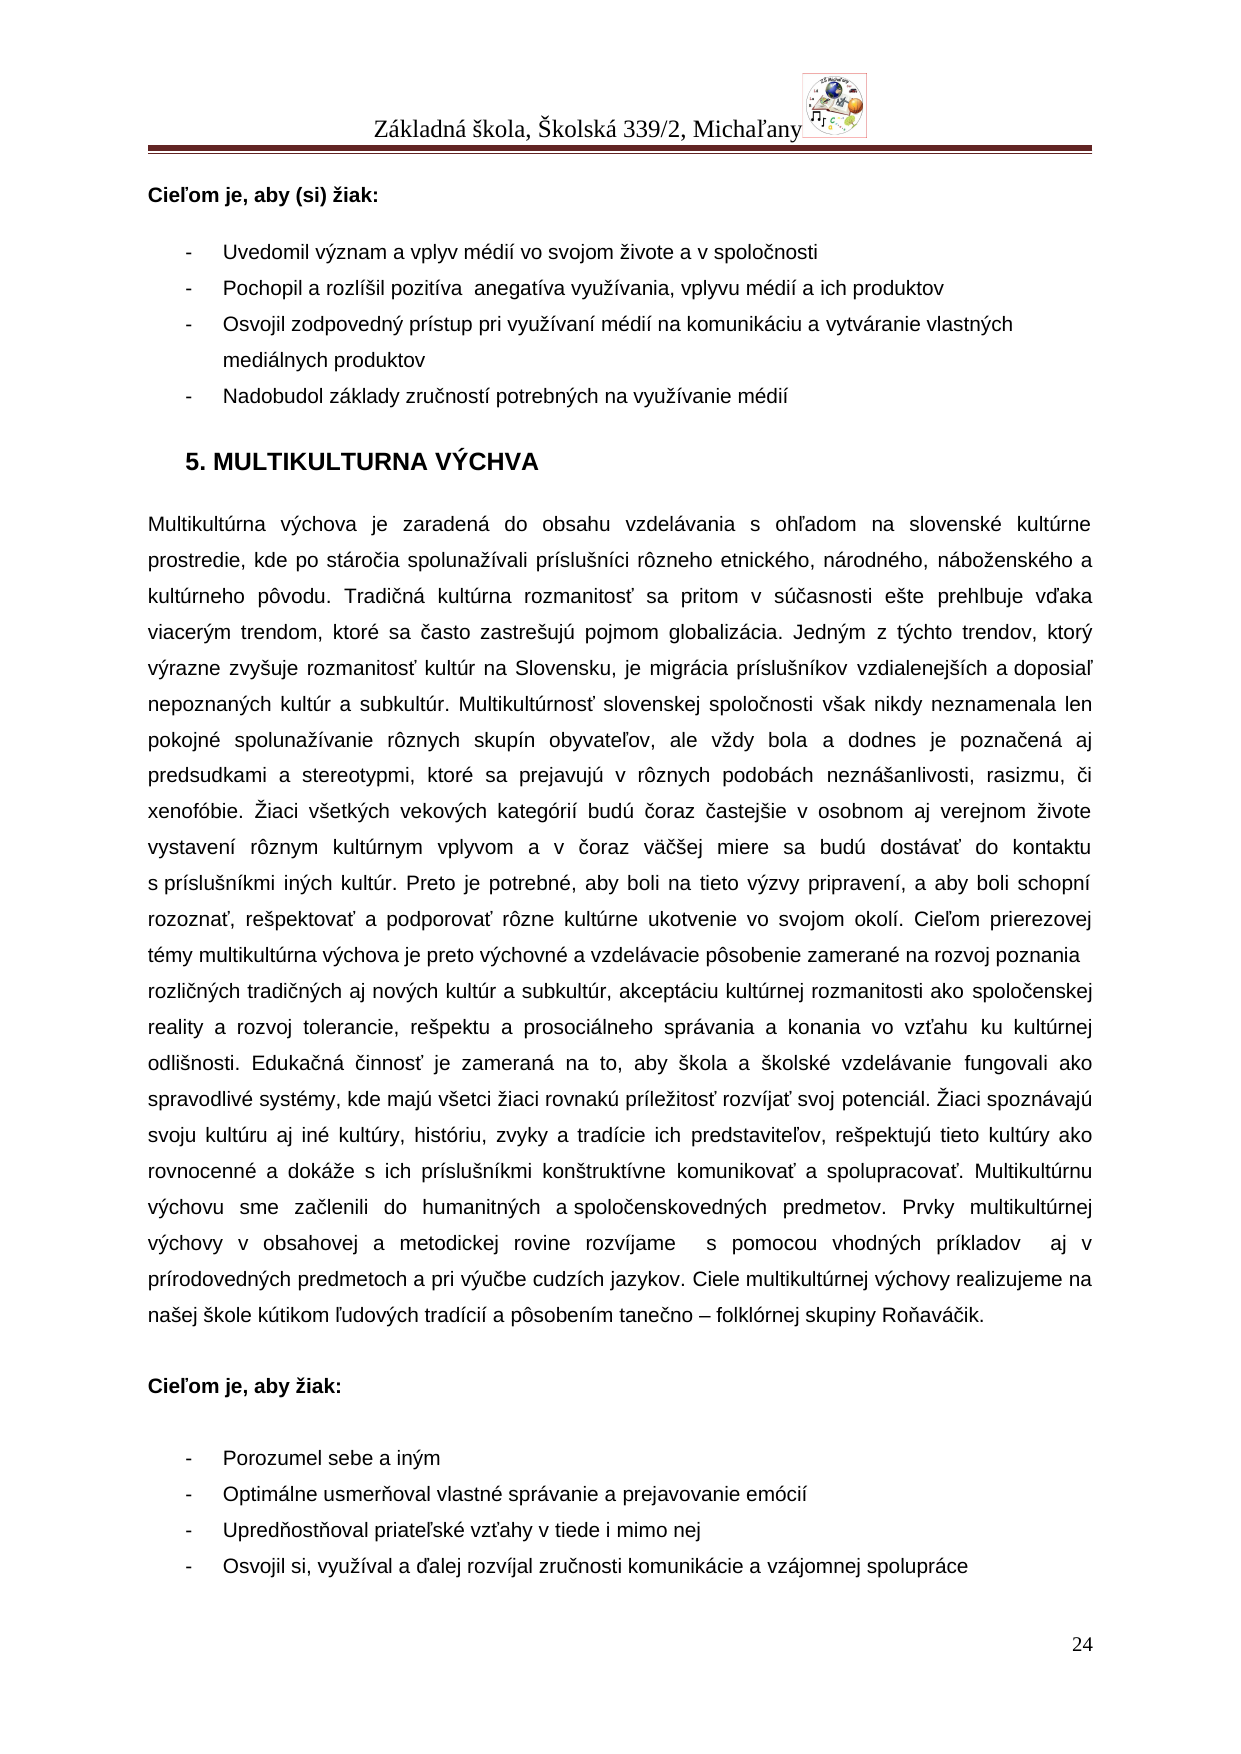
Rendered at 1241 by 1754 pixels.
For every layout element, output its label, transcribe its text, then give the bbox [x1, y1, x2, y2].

list Pochopil a rozlíšil pozitíva anegatíva využívania, vplyvu médií a ich produktov [185, 276, 1092, 300]
list Porozumel sebe a iným [185, 1446, 1092, 1470]
text rozličných tradičných aj nových kultúr a subkultúr, akceptáciu kultúrnej rozmanitosti ako spoločenskej reality a rozvoj tolerancie, rešpektu a prosociálneho správania a konania vo vzťahu ku kultúrnej odlišnosti. Edukačná činnosť je zameraná na to, aby škola a školské vzdelávanie fungovali ako spravodlivé systémy, kde majú všetci žiaci rovnakú príležitosť rozvíjať svoj potenciál. Žiaci spoznávajú svoju kultúru aj iné kultúry, históriu, zvyky a tradície ich predstaviteľov, rešpektujú tieto kultúry ako rovnocenné a dokáže s ich príslušníkmi konštruktívne komunikovať a spolupracovať. Multikultúrnu výchovu sme začlenili do humanitných a spoločenskovedných predmetov. Prvky multikultúrnej výchovy v obsahovej a metodickej rovine rozvíjame s pomocou vhodných príkladov aj v prírodovedných predmetoch a pri výučbe cudzích jazykov. Ciele multikultúrnej výchovy realizujeme na našej škole kútikom ľudových tradícií a pôsobením tanečno – folklórnej skupiny Roňaváčik. [148, 979, 1092, 1326]
text 5. MULTIKULTURNA VÝCHVA [185, 447, 1092, 476]
text Cieľom je, aby žiak: [148, 1374, 1092, 1398]
list Uvedomil význam a vplyv médií vo svojom živote a v spoločnosti [185, 240, 1092, 264]
text Multikultúrna výchova je zaradená do obsahu vzdelávania s ohľadom na slovenské kultúrne prostredie, kde po stáročia spolunažívali príslušníci rôzneho etnického, národného, náboženského a kultúrneho pôvodu. Tradičná kultúrna rozmanitosť sa pritom v súčasnosti ešte prehlbuje vďaka viacerým trendom, ktoré sa často zastrešujú pojmom globalizácia. Jedným z týchto trendov, ktorý výrazne zvyšuje rozmanitosť kultúr na Slovensku, je migrácia príslušníkov vzdialenejších a doposiaľ nepoznaných kultúr a subkultúr. Multikultúrnosť slovenskej spoločnosti však nikdy neznamenala len pokojné spolunažívanie rôznych skupín obyvateľov, ale vždy bola a dodnes je poznačená aj predsudkami a stereotypmi, ktoré sa prejavujú v rôznych podobách neznášanlivosti, rasizmu, či xenofóbie. Žiaci všetkých vekových kategórií budú čoraz častejšie v osobnom aj verejnom živote vystavení rôznym kultúrnym vplyvom a v čoraz väčšej miere sa budú dostávať do kontaktu s príslušníkmi iných kultúr. Preto je potrebné, aby boli na tieto výzvy pripravení, a aby boli schopní rozoznať, rešpektovať a podporovať rôzne kultúrne ukotvenie vo svojom okolí. Cieľom prierezovej témy multikultúrna výchova je preto výchovné a vzdelávacie pôsobenie zamerané na rozvoj poznania [148, 512, 1092, 967]
list Osvojil zodpovedný prístup pri využívaní médií na komunikáciu a vytváranie vlastných mediálnych produktov [185, 312, 1092, 372]
list Optimálne usmerňoval vlastné správanie a prejavovanie emócií [185, 1482, 1092, 1506]
list Osvojil si, využíval a ďalej rozvíjal zručnosti komunikácie a vzájomnej spolupráce [185, 1554, 1092, 1578]
picture [802, 73, 867, 138]
list Upredňostňoval priateľské vzťahy v tiede i mimo nej [185, 1518, 1092, 1542]
list Nadobudol základy zručností potrebných na využívanie médií [185, 384, 1092, 408]
text Cieľom je, aby (si) žiak: [148, 183, 1092, 207]
